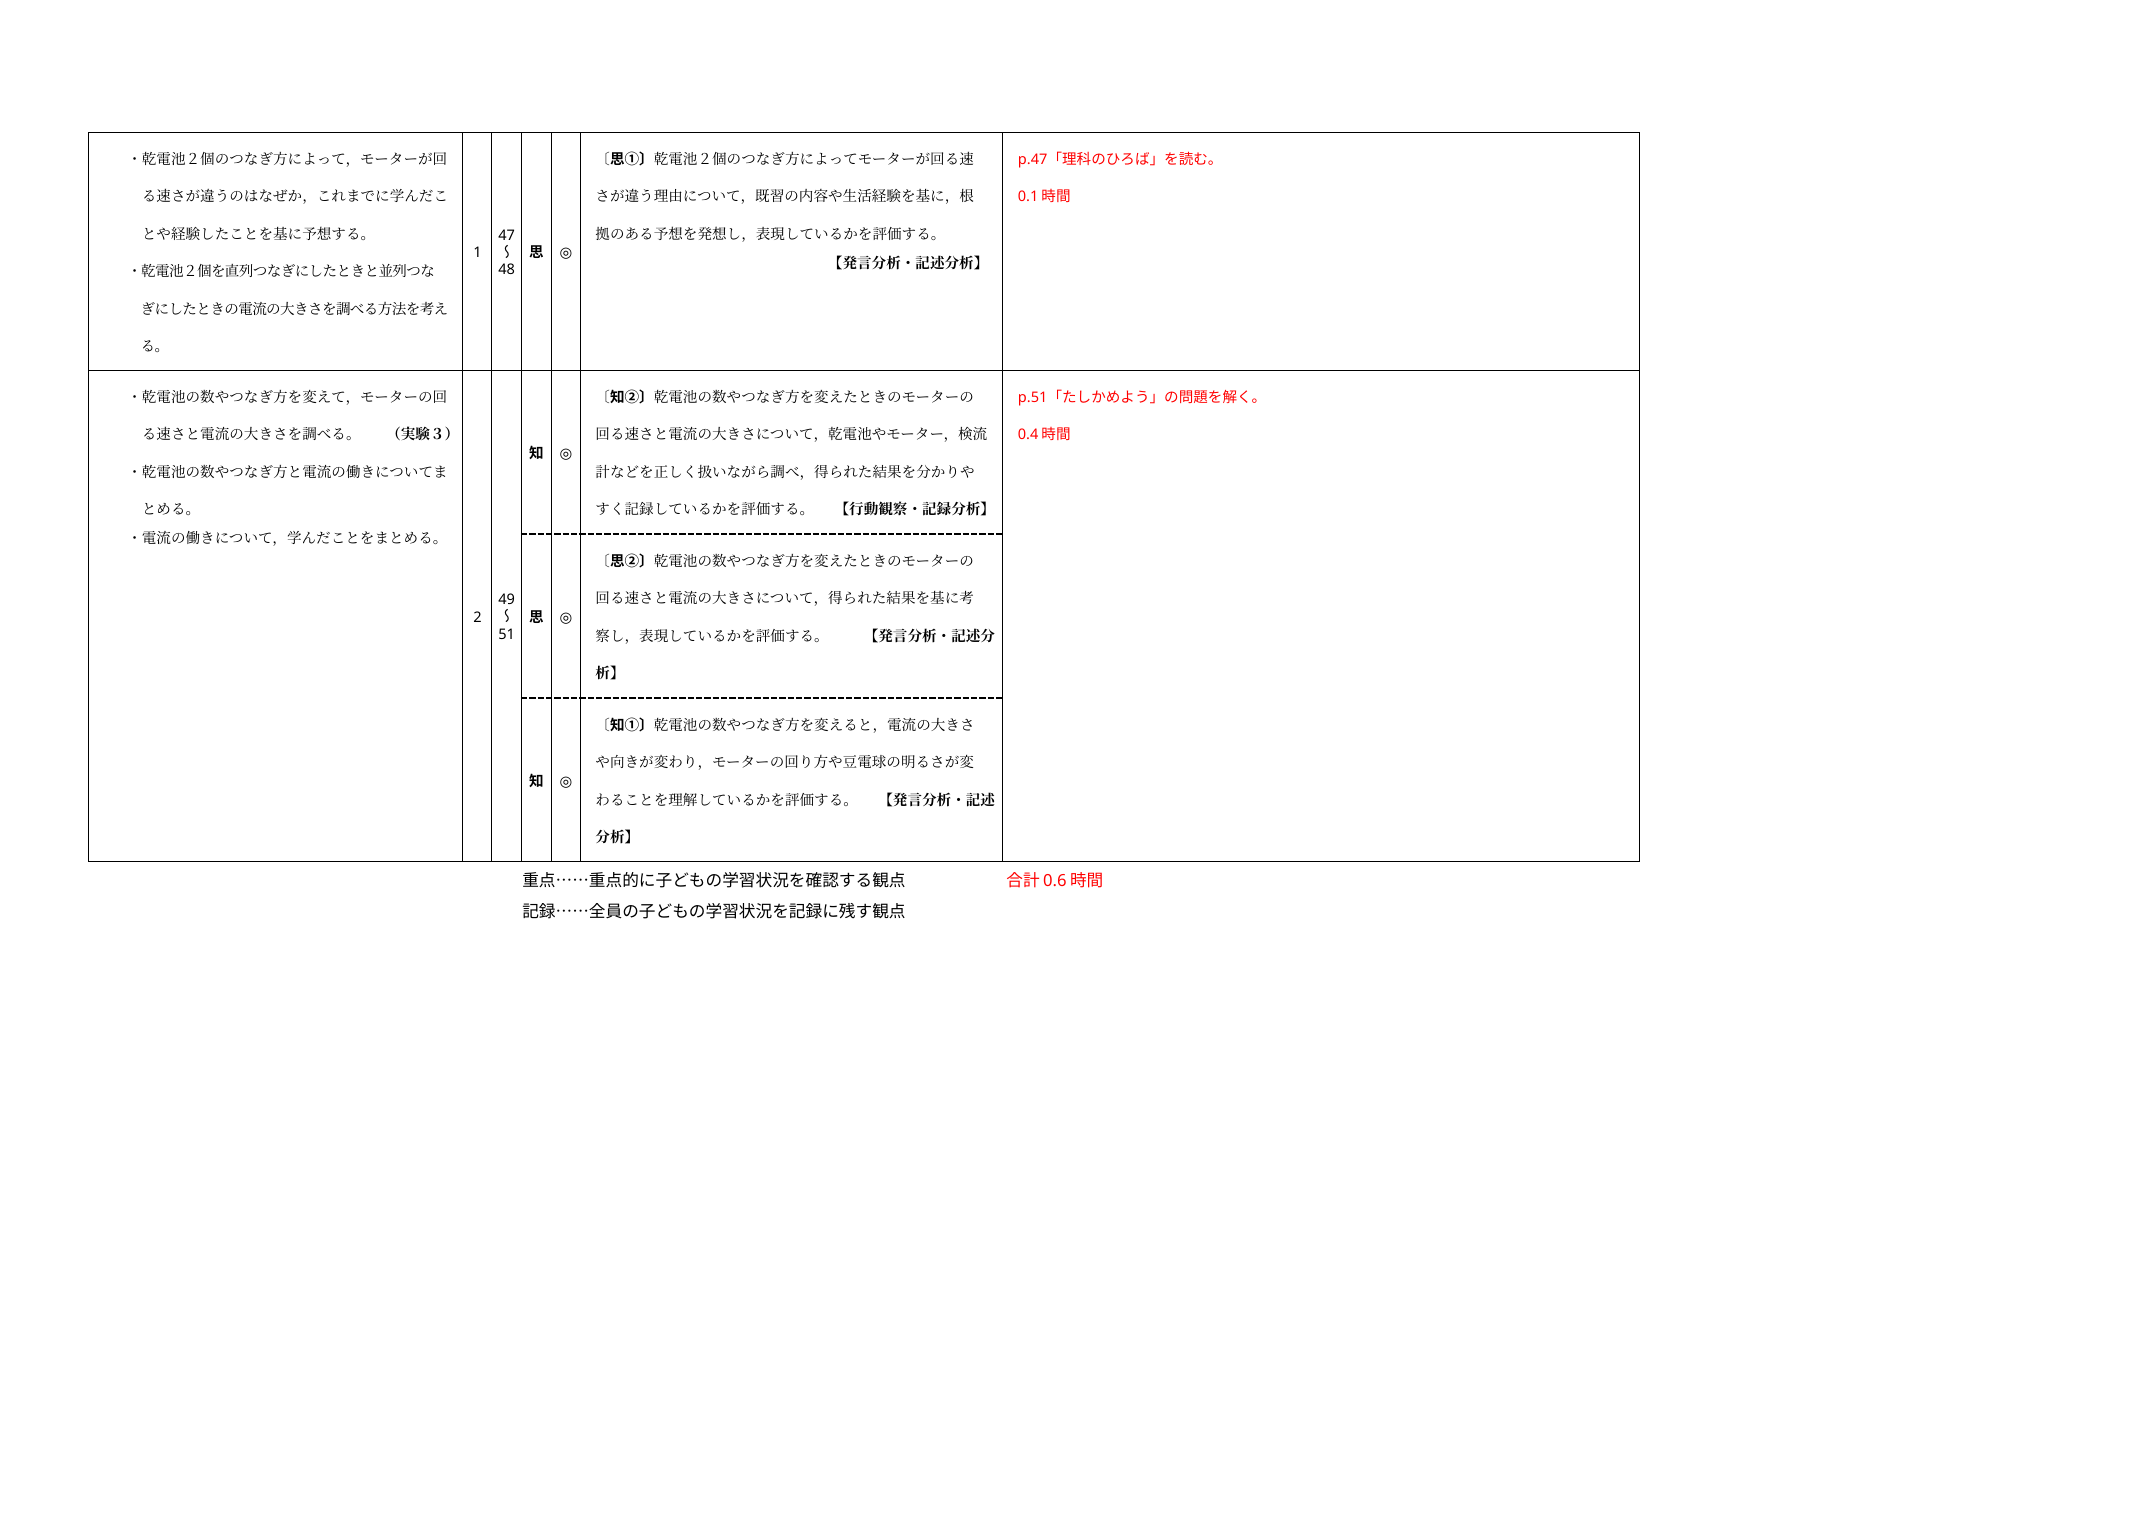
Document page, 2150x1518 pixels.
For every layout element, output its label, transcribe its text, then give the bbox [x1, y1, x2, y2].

table_cell 1 [463, 133, 491, 370]
table_cell ◎ [552, 371, 580, 533]
table_cell 思 [522, 133, 551, 370]
table_cell 49～51 [492, 371, 521, 861]
table_cell [89, 533, 99, 697]
table_cell [89, 371, 99, 533]
table_cell 〔思②〕乾電池の数やつなぎ方を変えたときのモーターの回る速さと電流の大きさについて，得られた結果を基に考察し，表現しているかを評価する。 【発言分析・記述分析】 [581, 533, 1002, 697]
table_cell 知 [522, 697, 551, 861]
text 重点……重点的に子どもの学習状況を確認する観点 合計0.6時間 [89, 870, 2061, 891]
table_cell 〔思①〕乾電池２個のつなぎ方によってモーターが回る速さが違う理由について，既習の内容や生活経験を基に，根拠のある予想を発想し，表現しているかを評価する。 【発言分析・記述分析】 [581, 133, 1002, 370]
table_cell 〔知①〕乾電池の数やつなぎ方を変えると，電流の大きさや向きが変わり，モーターの回り方や豆電球の明るさが変わることを理解しているかを評価する。 【発言分析・記述分析】 [581, 697, 1002, 861]
table_cell p.47「理科のひろば」を読む。 0.1時間 [1003, 133, 1639, 370]
table_cell 思 [522, 533, 551, 697]
table_cell 47～48 [492, 133, 521, 370]
text 記録……全員の子どもの学習状況を記録に残す観点 [89, 891, 2061, 928]
table_cell ・乾電池の数やつなぎ方を変えて，モーターの回る速さと電流の大きさを調べる。 （実験３） ・乾電池の数やつなぎ方と電流の働きについてまとめる。 ・電流の働きについて，学んだことをまとめる。 [100, 371, 462, 861]
table_cell ◎ [552, 133, 580, 370]
table_cell 〔知②〕乾電池の数やつなぎ方を変えたときのモーターの回る速さと電流の大きさについて，乾電池やモーター，検流計などを正しく扱いながら調べ，得られた結果を分かりやすく記録しているかを評価する。 【行動観察・記録分析】 [581, 371, 1002, 533]
table_cell [89, 697, 99, 861]
table_cell ・乾電池２個のつなぎ方によって，モーターが回る速さが違うのはなぜか，これまでに学んだことや経験したことを基に予想する。 ・乾電池２個を直列つなぎにしたときと並列つなぎにしたときの電流の大きさを調べる方法を考える。 [100, 133, 462, 370]
table_cell ◎ [552, 697, 580, 861]
table_cell 2 [463, 371, 491, 861]
table_cell p.51「たしかめよう」の問題を解く。 0.4時間 [1003, 371, 1639, 861]
table_cell ◎ [552, 533, 580, 697]
table_cell 知 [522, 371, 551, 533]
